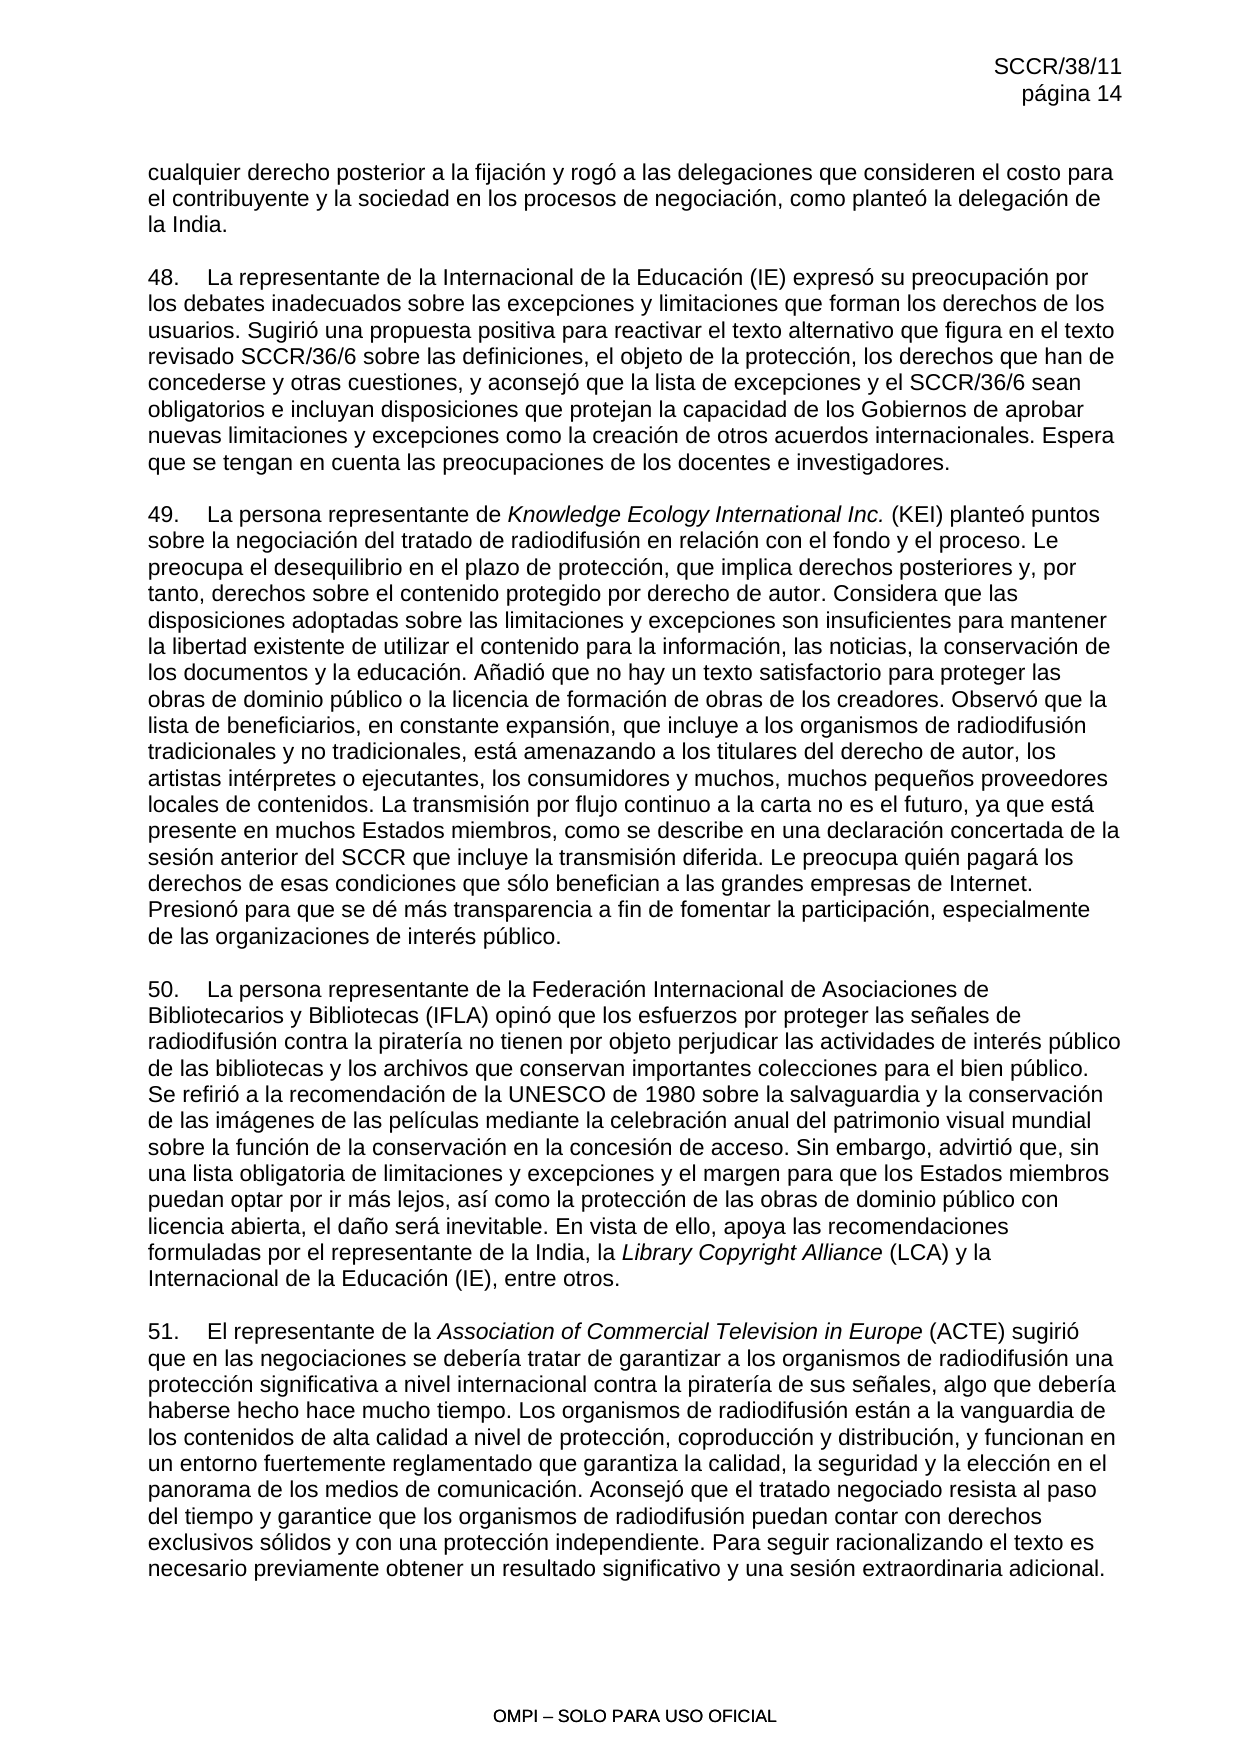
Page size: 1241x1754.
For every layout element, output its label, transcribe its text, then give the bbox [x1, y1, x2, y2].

list La persona representante de Knowledge Ecology International Inc. (KEI) planteó puntos sobre la negociación del tratado de radiodifusión en relación con el fondo y el proceso. Le preocupa el desequilibrio en el plazo de protección, que implica derechos posteriores y, por tanto, derechos sobre el contenido protegido por derecho de autor. Considera que las disposiciones adoptadas sobre las limitaciones y excepciones son insuficientes para mantener la libertad existente de utilizar el contenido para la información, las noticias, la conservación de los documentos y la educación. Añadió que no hay un texto satisfactorio para proteger las obras de dominio público o la licencia de formación de obras de los creadores. Observó que la lista de beneficiarios, en constante expansión, que incluye a los organismos de radiodifusión tradicionales y no tradicionales, está amenazando a los titulares del derecho de autor, los artistas intérpretes o ejecutantes, los consumidores y muchos, muchos pequeños proveedores locales de contenidos. La transmisión por flujo continuo a la carta no es el futuro, ya que está presente en muchos Estados miembros, como se describe en una declaración concertada de la sesión anterior del SCCR que incluye la transmisión diferida. Le preocupa quién pagará los derechos de esas condiciones que sólo benefician a las grandes empresas de Internet. Presionó para que se dé más transparencia a fin de fomentar la participación, especialmente de las organizaciones de interés público. [148, 501, 1122, 949]
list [148, 1318, 1122, 1582]
list La persona representante de la Federación Internacional de Asociaciones de Bibliotecarios y Bibliotecas (IFLA) opinó que los esfuerzos por proteger las señales de radiodifusión contra la piratería no tienen por objeto perjudicar las actividades de interés público de las bibliotecas y los archivos que conservan importantes colecciones para el bien público. Se refirió a la recomendación de la UNESCO de 1980 sobre la salvaguardia y la conservación de las imágenes de las películas mediante la celebración anual del patrimonio visual mundial sobre la función de la conservación en la concesión de acceso. Sin embargo, advirtió que, sin una lista obligatoria de limitaciones y excepciones y el margen para que los Estados miembros puedan optar por ir más lejos, así como la protección de las obras de dominio público con licencia abierta, el daño será inevitable. En vista de ello, apoya las recomendaciones formuladas por el representante de la India, la Library Copyright Alliance (LCA) y la Internacional de la Educación (IE), entre otros. [148, 976, 1122, 1292]
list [148, 158, 1122, 238]
list La representante de la Internacional de la Educación (IE) expresó su preocupación por los debates inadecuados sobre las excepciones y limitaciones que forman los derechos de los usuarios. Sugirió una propuesta positiva para reactivar el texto alternativo que figura en el texto revisado SCCR/36/6 sobre las definiciones, el objeto de la protección, los derechos que han de concederse y otras cuestiones, y aconsejó que la lista de excepciones y el SCCR/36/6 sean obligatorios e incluyan disposiciones que protejan la capacidad de los Gobiernos de aprobar nuevas limitaciones y excepciones como la creación de otros acuerdos internacionales. Espera que se tengan en cuenta las preocupaciones de los docentes e investigadores. [148, 264, 1122, 475]
